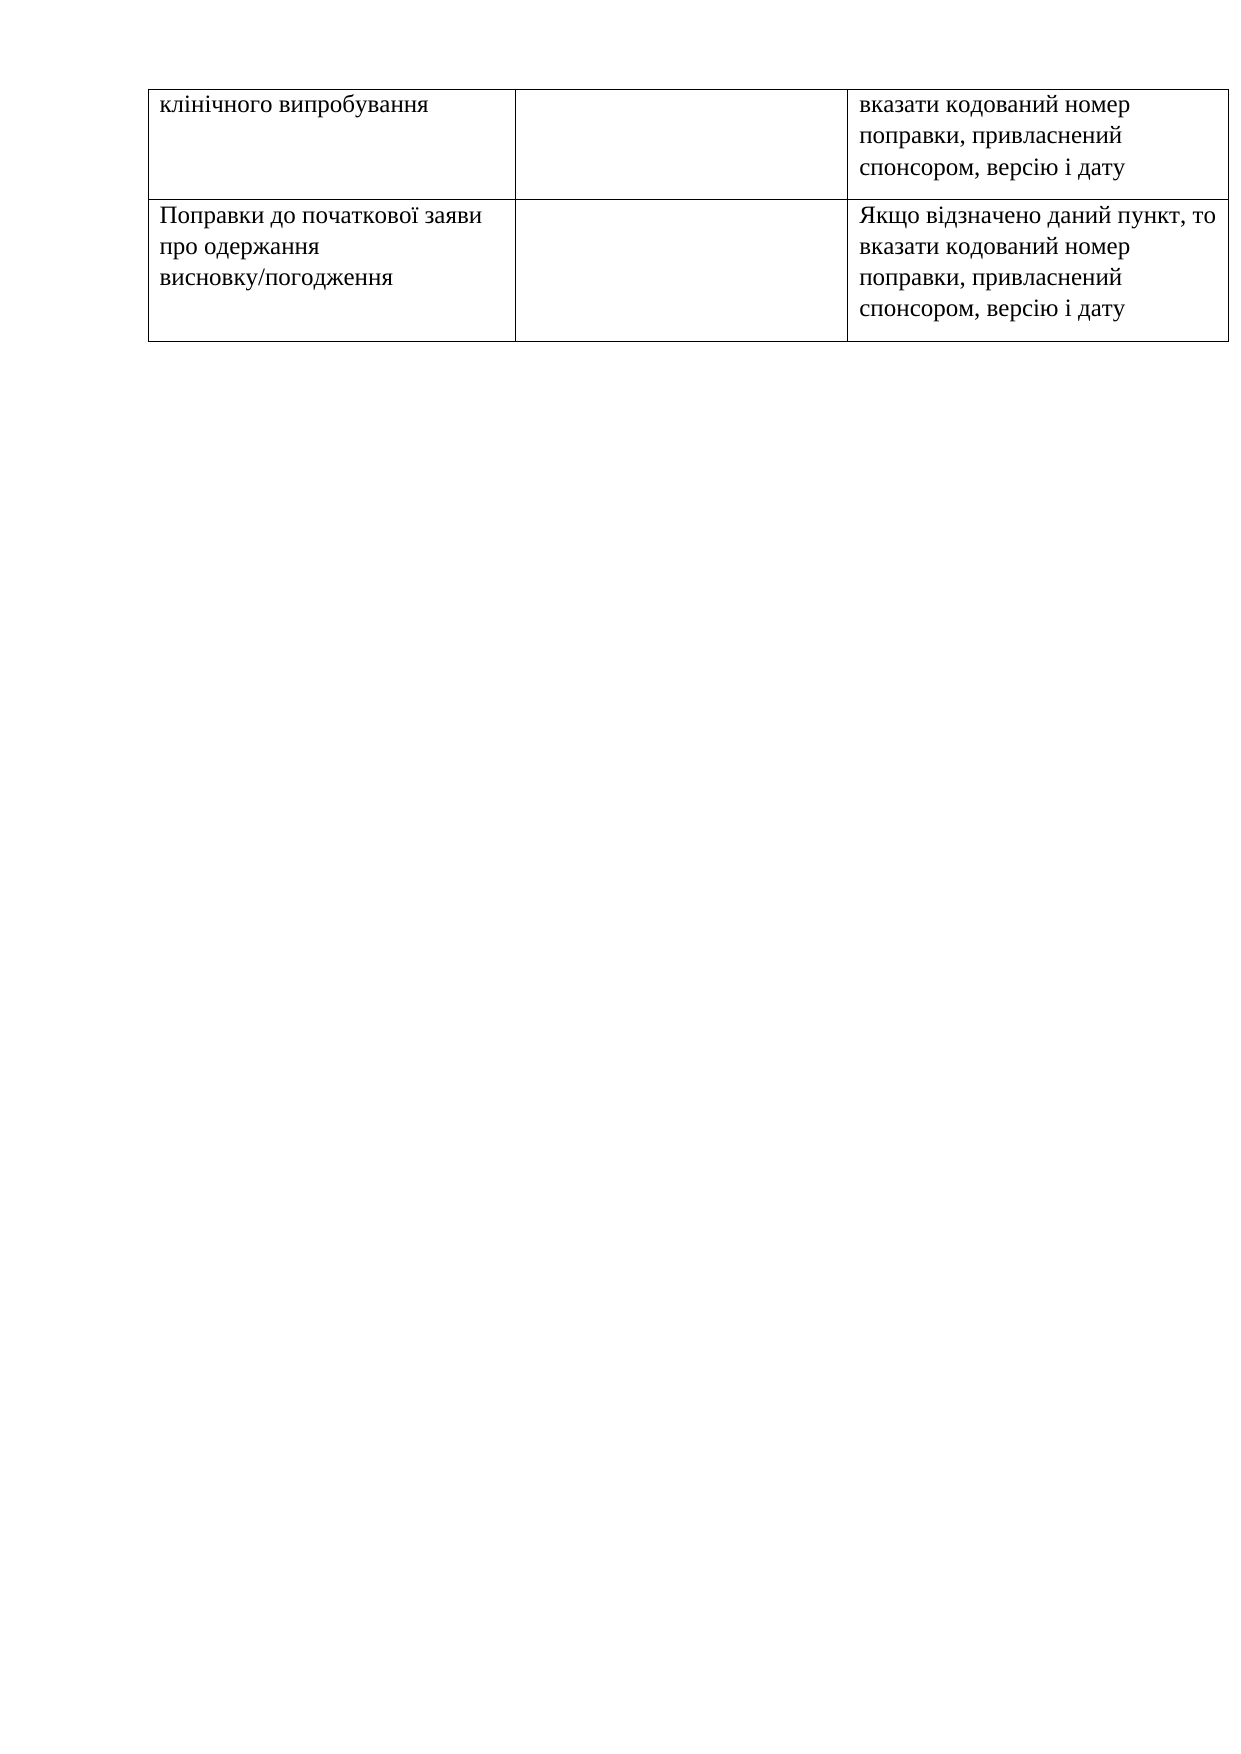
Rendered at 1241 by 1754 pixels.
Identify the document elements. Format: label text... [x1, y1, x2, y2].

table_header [149, 90, 515, 199]
table_cell Поправки до початкової заяви про одержання висновку/погодження [149, 200, 515, 341]
table_header [516, 90, 847, 199]
table_cell [516, 200, 847, 341]
table_cell Якщо відзначено даний пункт, то вказати кодований номер поправки, привласнений спонсором, версію і дату [848, 200, 1228, 341]
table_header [848, 90, 1228, 199]
